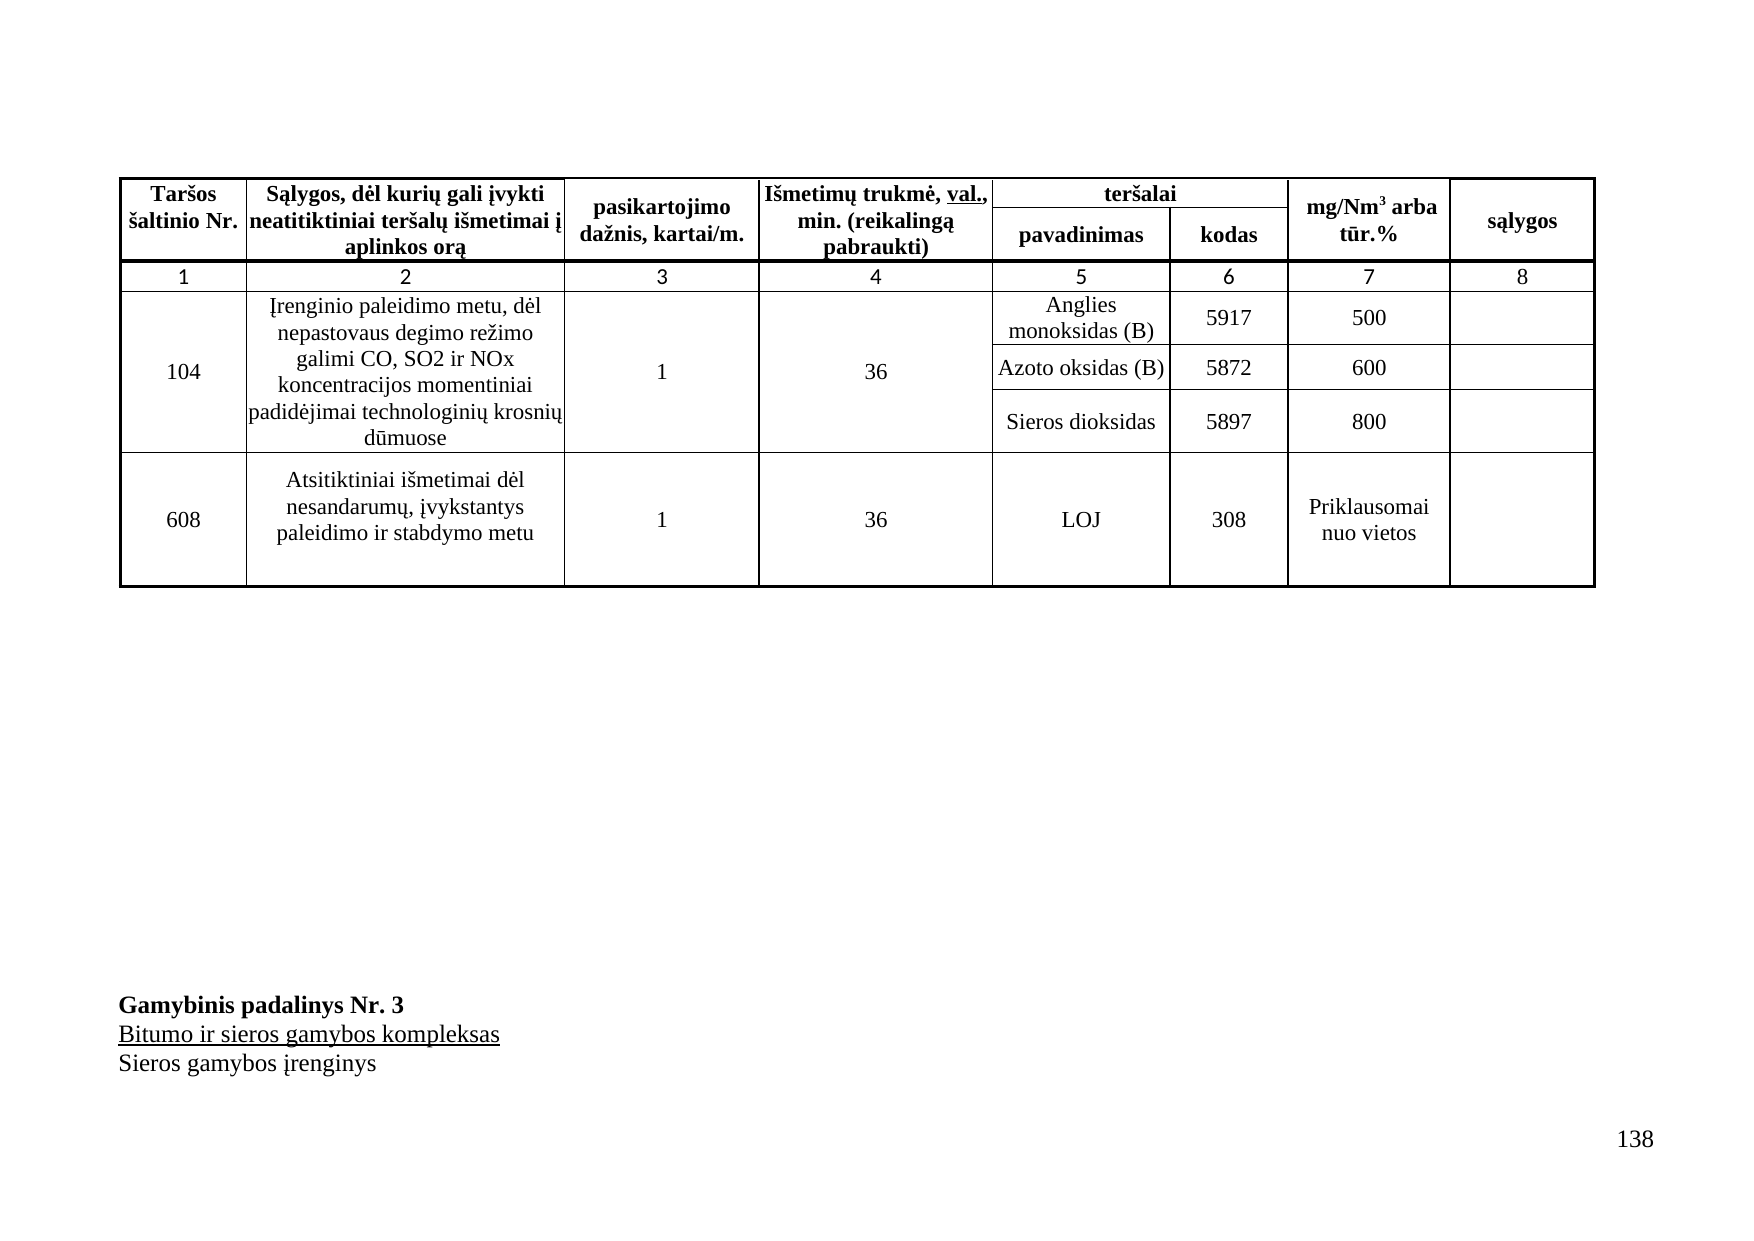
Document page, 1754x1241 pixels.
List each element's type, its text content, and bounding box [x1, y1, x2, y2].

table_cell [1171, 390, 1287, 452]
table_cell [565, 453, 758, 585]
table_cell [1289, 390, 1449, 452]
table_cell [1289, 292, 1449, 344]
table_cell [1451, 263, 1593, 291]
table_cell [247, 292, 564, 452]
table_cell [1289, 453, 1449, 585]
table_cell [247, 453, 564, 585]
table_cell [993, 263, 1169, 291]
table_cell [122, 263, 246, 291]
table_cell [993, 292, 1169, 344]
text Gamybinis padalinys Nr. 3 [118, 990, 1654, 1019]
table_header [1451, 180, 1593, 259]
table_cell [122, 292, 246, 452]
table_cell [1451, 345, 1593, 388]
text Sieros gamybos įrenginys [118, 1048, 1654, 1077]
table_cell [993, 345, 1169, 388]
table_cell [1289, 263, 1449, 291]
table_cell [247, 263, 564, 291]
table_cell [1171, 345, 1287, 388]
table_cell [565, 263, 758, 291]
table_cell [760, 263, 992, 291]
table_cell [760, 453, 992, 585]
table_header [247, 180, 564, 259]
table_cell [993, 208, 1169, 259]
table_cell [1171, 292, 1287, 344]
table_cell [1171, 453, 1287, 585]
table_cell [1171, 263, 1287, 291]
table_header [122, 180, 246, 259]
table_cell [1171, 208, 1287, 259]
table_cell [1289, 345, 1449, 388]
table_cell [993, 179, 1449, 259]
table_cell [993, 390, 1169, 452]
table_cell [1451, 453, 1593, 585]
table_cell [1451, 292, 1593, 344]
text Bitumo ir sieros gamybos kompleksas [118, 1019, 1654, 1048]
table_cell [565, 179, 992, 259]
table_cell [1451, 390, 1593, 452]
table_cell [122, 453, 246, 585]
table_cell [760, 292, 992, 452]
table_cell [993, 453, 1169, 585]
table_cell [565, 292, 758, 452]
